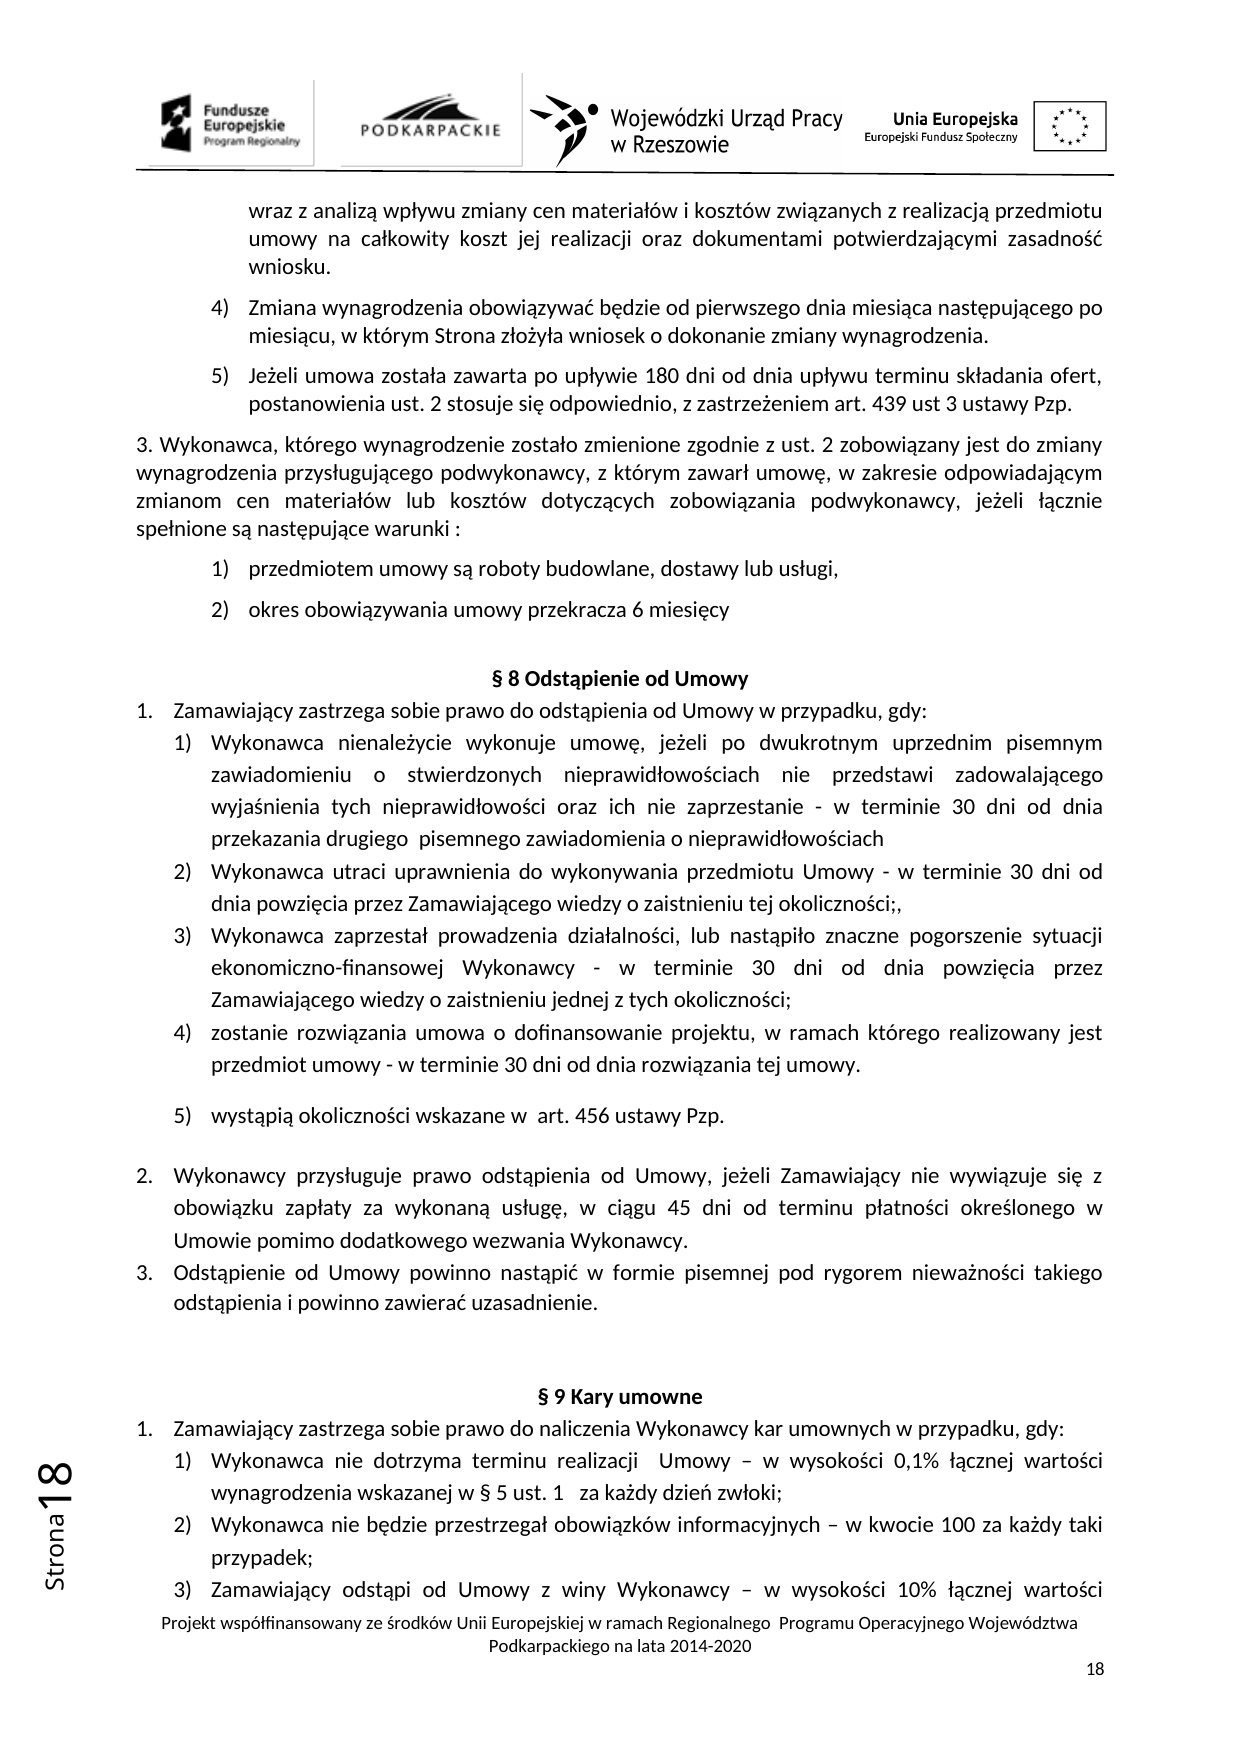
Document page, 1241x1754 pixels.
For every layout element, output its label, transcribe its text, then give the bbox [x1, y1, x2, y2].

picture [848, 84, 1122, 168]
list Wykonawca nienależycie wykonuje umowę, jeżeli po dwukrotnym uprzednim pisemnym zawiadomieniu o stwierdzonych nieprawidłowościach nie przedstawi zadowalającego wyjaśnienia tych nieprawidłowości oraz ich nie zaprzestanie - w terminie 30 dni od dnia przekazania drugiego pisemnego zawiadomienia o nieprawidłowościach [173, 728, 1104, 853]
list Wykonawca nie będzie przestrzegał obowiązków informacyjnych – w kwocie 100 za każdy taki przypadek; [173, 1511, 1104, 1571]
list Zamawiający odstąpi od Umowy z winy Wykonawcy – w wysokości 10% łącznej wartości wynagrodzenia wskazanej w § 5 ust. 1. [173, 1575, 1104, 1603]
list Odstąpienie od Umowy powinno nastąpić w formie pisemnej pod rygorem nieważności takiego odstąpienia i powinno zawierać uzasadnienie. [136, 1258, 1104, 1316]
list Zamawiający zastrzega sobie prawo do naliczenia Wykonawcy kar umownych w przypadku, gdy: [136, 1414, 1104, 1442]
list okres obowiązywania umowy przekracza 6 miesięcy [211, 595, 1104, 623]
text § 8 Odstąpienie od Umowy [136, 664, 1104, 692]
text 3. Wykonawca, którego wynagrodzenie zostało zmienione zgodnie z ust. 2 zobowiązany jest do zmiany wynagrodzenia przysługującego podwykonawcy, z którym zawarł umowę, w zakresie odpowiadającym zmianom cen materiałów lub kosztów dotyczących zobowiązania podwykonawcy, jeżeli łącznie spełnione są następujące warunki : [136, 430, 1104, 542]
text § 9 Kary umowne [136, 1382, 1104, 1410]
list Wykonawca nie dotrzyma terminu realizacji Umowy – w wysokości 0,1% łącznej wartości wynagrodzenia wskazanej w § 5 ust. 1 za każdy dzień zwłoki; [173, 1446, 1104, 1506]
list przedmiotem umowy są roboty budowlane, dostawy lub usługi, [211, 554, 1104, 583]
list Jeżeli umowa została zawarta po upływie 180 dni od dnia upływu terminu składania ofert, postanowienia ust. 2 stosuje się odpowiednio, z zastrzeżeniem art. 439 ust 3 ustawy Pzp. [211, 361, 1104, 417]
list Zmiana wynagrodzenia obowiązywać będzie od pierwszego dnia miesiąca następującego po miesiącu, w którym Strona złożyła wniosek o dokonanie zmiany wynagrodzenia. [211, 293, 1104, 349]
list Wykonawca utraci uprawnienia do wykonywania przedmiotu Umowy - w terminie 30 dni od dnia powzięcia przez Zamawiającego wiedzy o zaistnieniu tej okoliczności;, [173, 857, 1104, 917]
list Zamawiający zastrzega sobie prawo do odstąpienia od Umowy w przypadku, gdy: [136, 696, 1104, 724]
list zostanie rozwiązania umowa o dofinansowanie projektu, w ramach którego realizowany jest przedmiot umowy - w terminie 30 dni od dnia rozwiązania tej umowy. [173, 1018, 1104, 1078]
list Wykonawca zaprzestał prowadzenia działalności, lub nastąpiło znaczne pogorszenie sytuacji ekonomiczno-finansowej Wykonawcy - w terminie 30 dni od dnia powzięcia przez Zamawiającego wiedzy o zaistnieniu jednej z tych okoliczności; [173, 921, 1104, 1013]
list wystąpią okoliczności wskazane w art. 456 ustawy Pzp. [173, 1101, 1104, 1129]
list Wykonawcy przysługuje prawo odstąpienia od Umowy, jeżeli Zamawiający nie wywiązuje się z obowiązku zapłaty za wykonaną usługę, w ciągu 45 dni od terminu płatności określonego w Umowie pomimo dodatkowego wezwania Wykonawcy. [136, 1161, 1104, 1254]
picture [529, 95, 843, 168]
picture [340, 73, 524, 168]
picture [148, 80, 316, 168]
